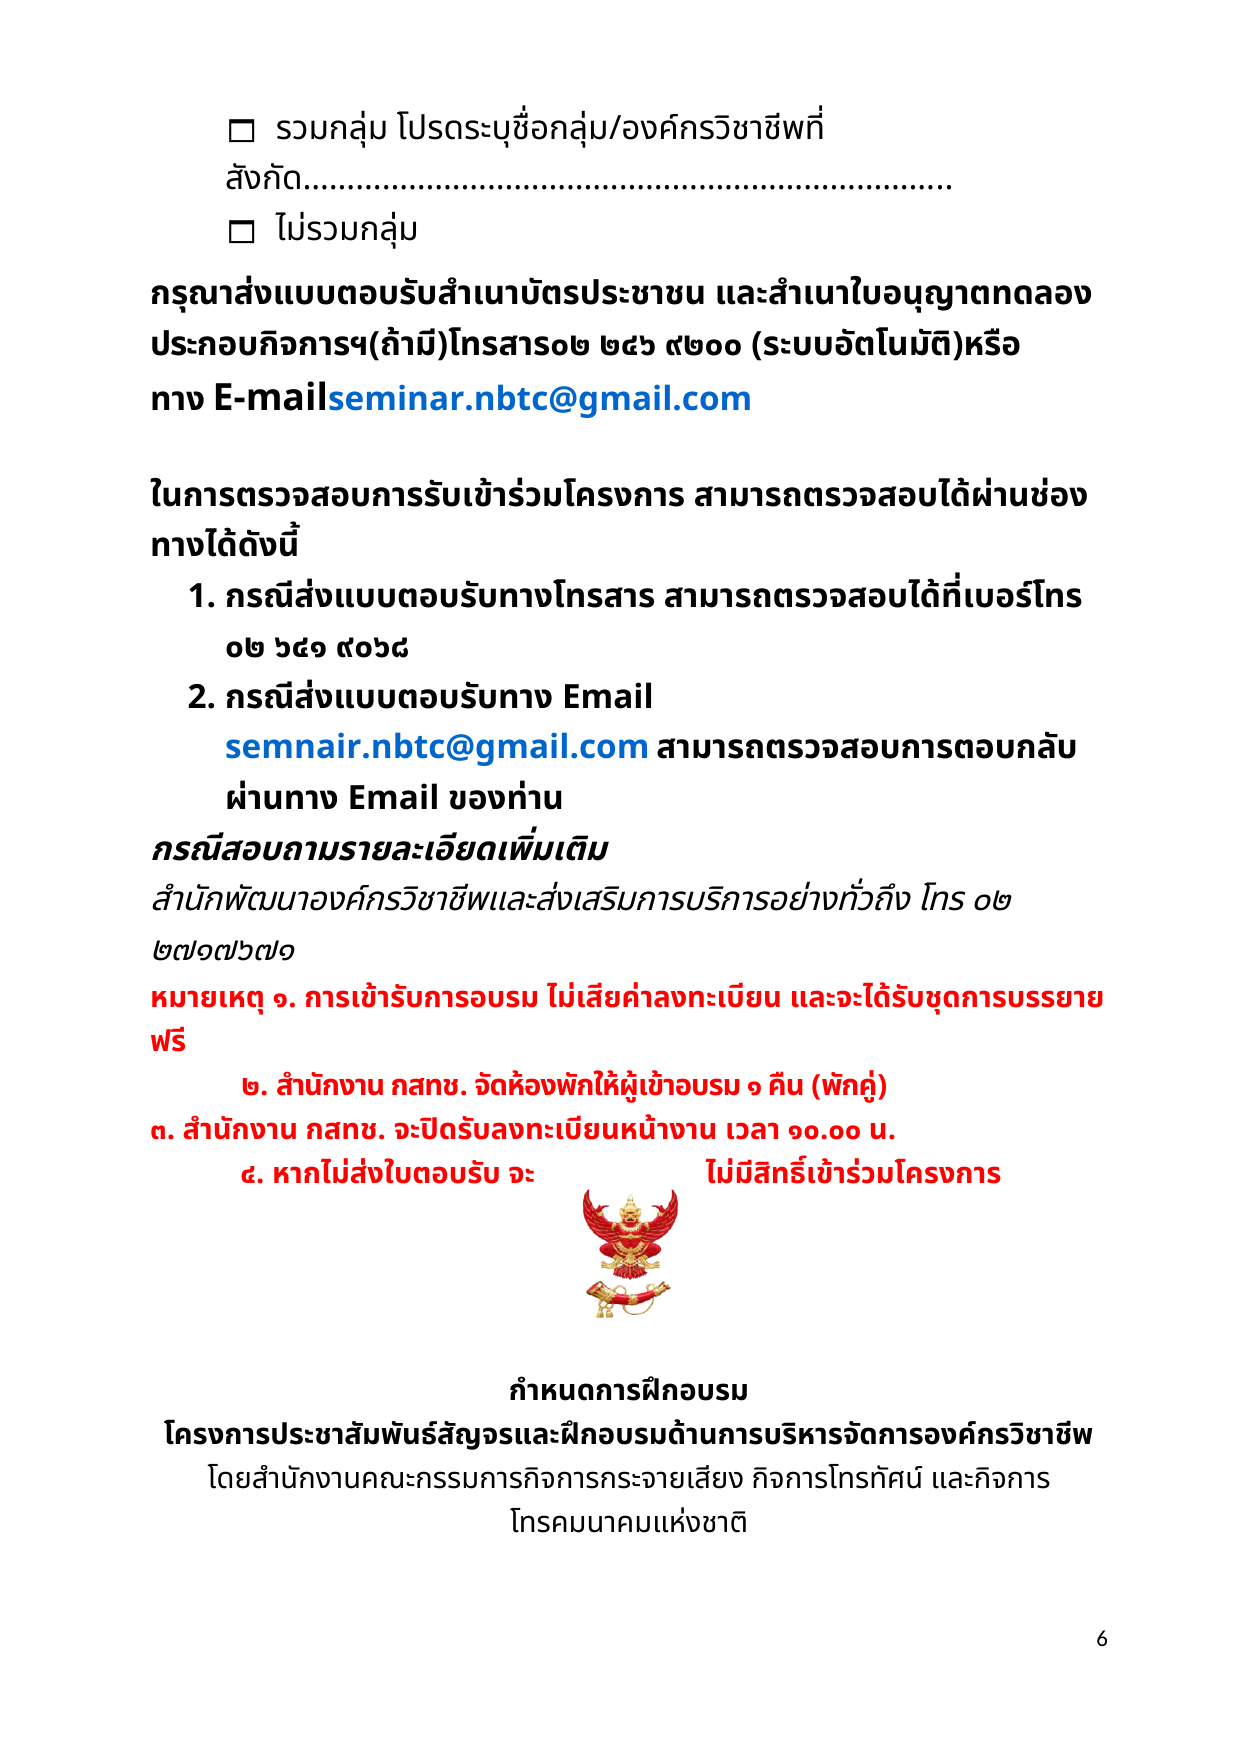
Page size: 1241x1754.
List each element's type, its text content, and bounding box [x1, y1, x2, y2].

text รวมกลุ่ม โปรดระบุชื่อกลุ่ม/องค์กรวิชาชีพที่สังกัด……………………………………………………………….. [225, 103, 1107, 205]
list กรณีส่งแบบตอบรับทางโทรสาร สามารถตรวจสอบได้ที่เบอร์โทร ๐๒ ๖๔๑ ๙๐๖๘ [187, 572, 1107, 673]
text โครงการประชาสัมพันธ์สัญจรและฝึกอบรมด้านการบริหารจัดการองค์กรวิชาชีพ [150, 1414, 1107, 1458]
text กรุณาส่งแบบตอบรับสำเนาบัตรประชาชน และสำเนาใบอนุญาตทดลองประกอบกิจการฯ(ถ้ามี)โทรสาร๐๒ ๒๔๖ ๙๒๐๐ (ระบบอัตโนมัติ)หรือทางE-mailseminar.nbtc@gmail.com [150, 269, 1107, 425]
text ไม่รวมกลุ่ม [225, 205, 1107, 255]
picture [571, 1187, 687, 1319]
text ๔. หากไม่ส่งใบตอบรับ จะไม่มีสิทธิ์เข้าร่วมโครงการ [225, 1153, 1107, 1197]
list กรณีส่งแบบตอบรับทาง Email semnair.nbtc@gmail.comสามารถตรวจสอบการตอบกลับผ่านทาง Email ของท่าน [187, 673, 1107, 824]
text หมายเหตุ ๑. การเข้ารับการอบรม ไม่เสียค่าลงทะเบียน และจะได้รับชุดการบรรยายฟรี [150, 976, 1107, 1064]
text ในการตรวจสอบการรับเข้าร่วมโครงการ สามารถตรวจสอบได้ผ่านช่องทางได้ดังนี้ [150, 471, 1107, 572]
text กรณีสอบถามรายละเอียดเพิ่มเติม [150, 824, 1107, 875]
text ๓. สำนักงาน กสทช. จะปิดรับลงทะเบียนหน้างาน เวลา ๑๐.๐๐ น. [150, 1108, 1107, 1153]
text โดยสำนักงานคณะกรรมการกิจการกระจายเสียง กิจการโทรทัศน์ และกิจการโทรคมนาคมแห่งชาติ [150, 1458, 1107, 1546]
text กำหนดการฝึกอบรม [150, 1369, 1107, 1414]
text ๒. สำนักงาน กสทช. จัดห้องพักให้ผู้เข้าอบรม ๑ คืน (พักคู่) [150, 1064, 1107, 1108]
text สำนักพัฒนาองค์กรวิชาชีพและส่งเสริมการบริการอย่างทั่วถึง โทร ๐๒ ๒๗๑๗๖๗๑ [150, 875, 1107, 976]
